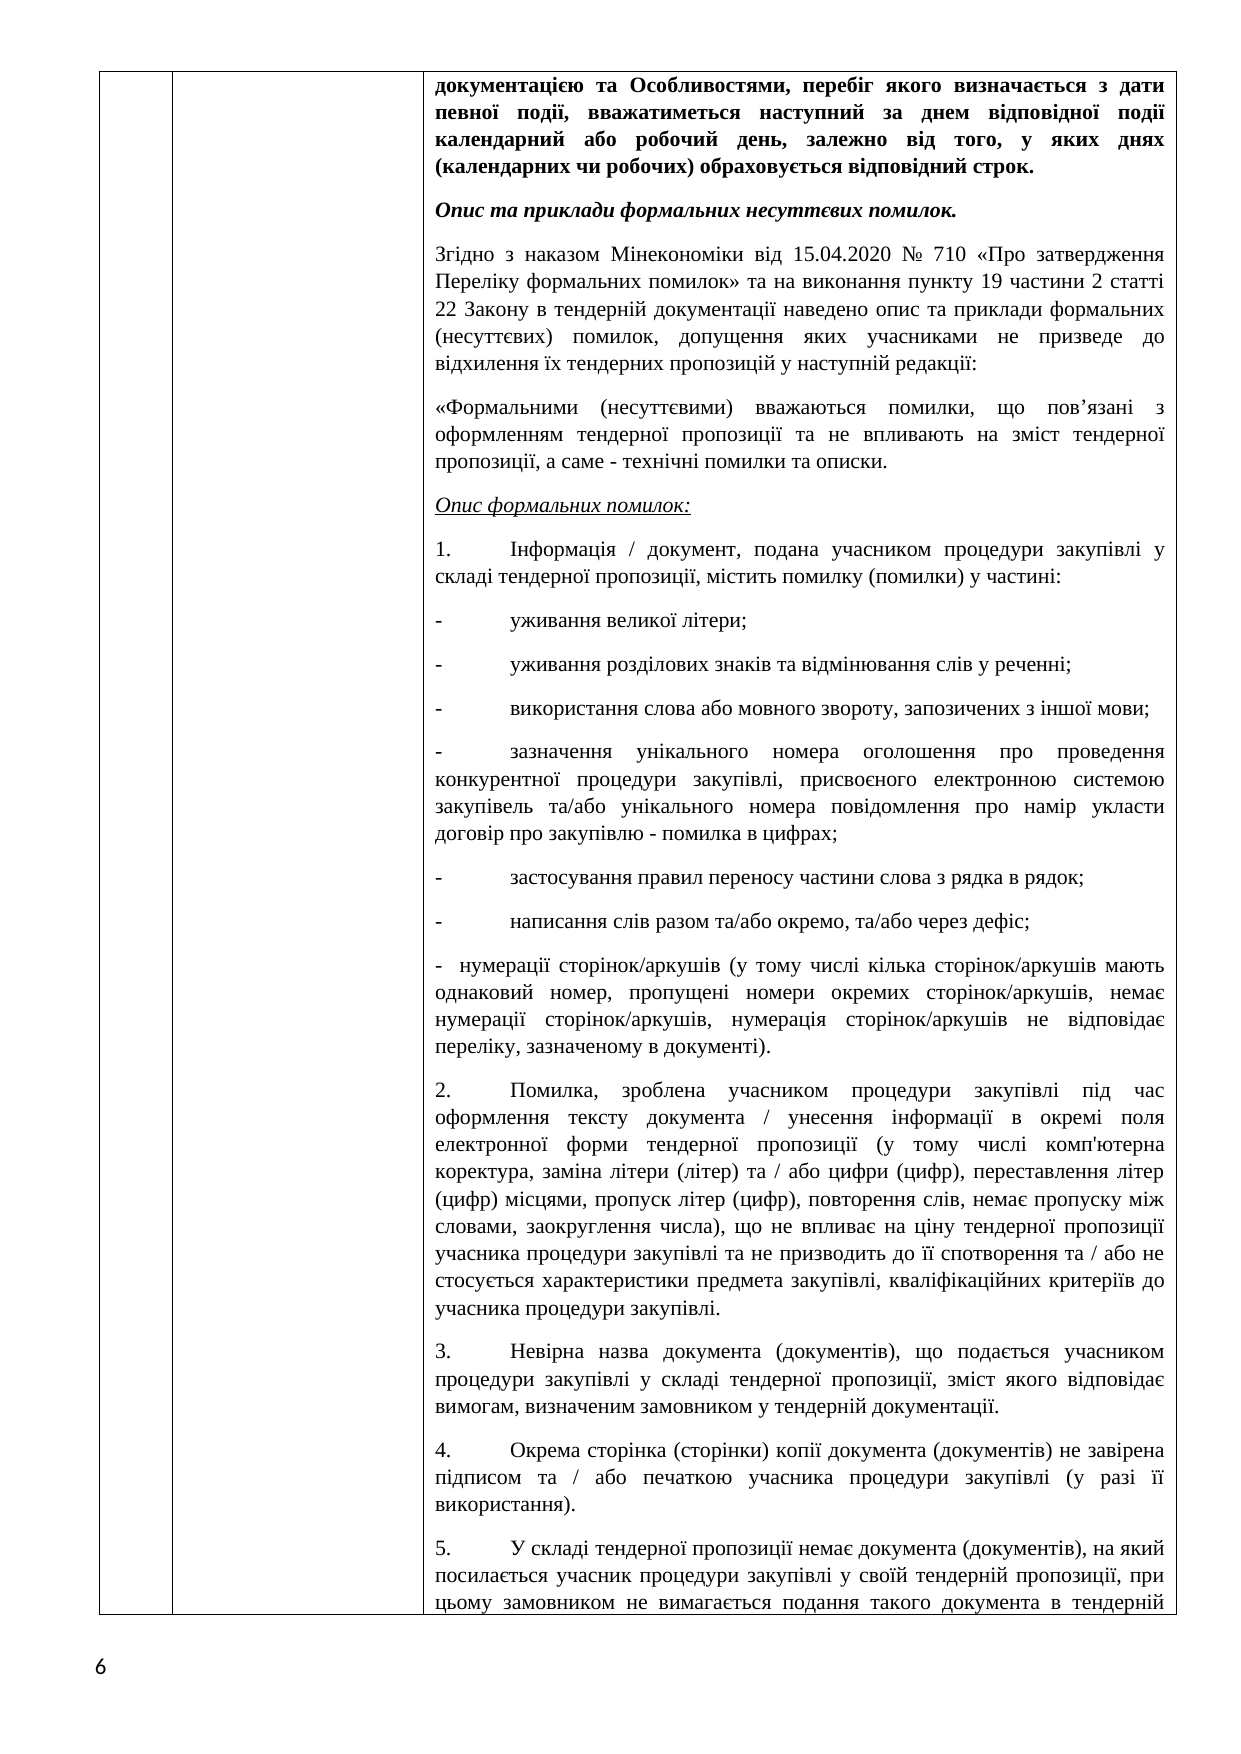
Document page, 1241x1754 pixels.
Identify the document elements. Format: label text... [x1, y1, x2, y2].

table_cell 1 [100, 72, 172, 1614]
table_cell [424, 72, 1176, 1614]
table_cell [173, 72, 423, 1614]
